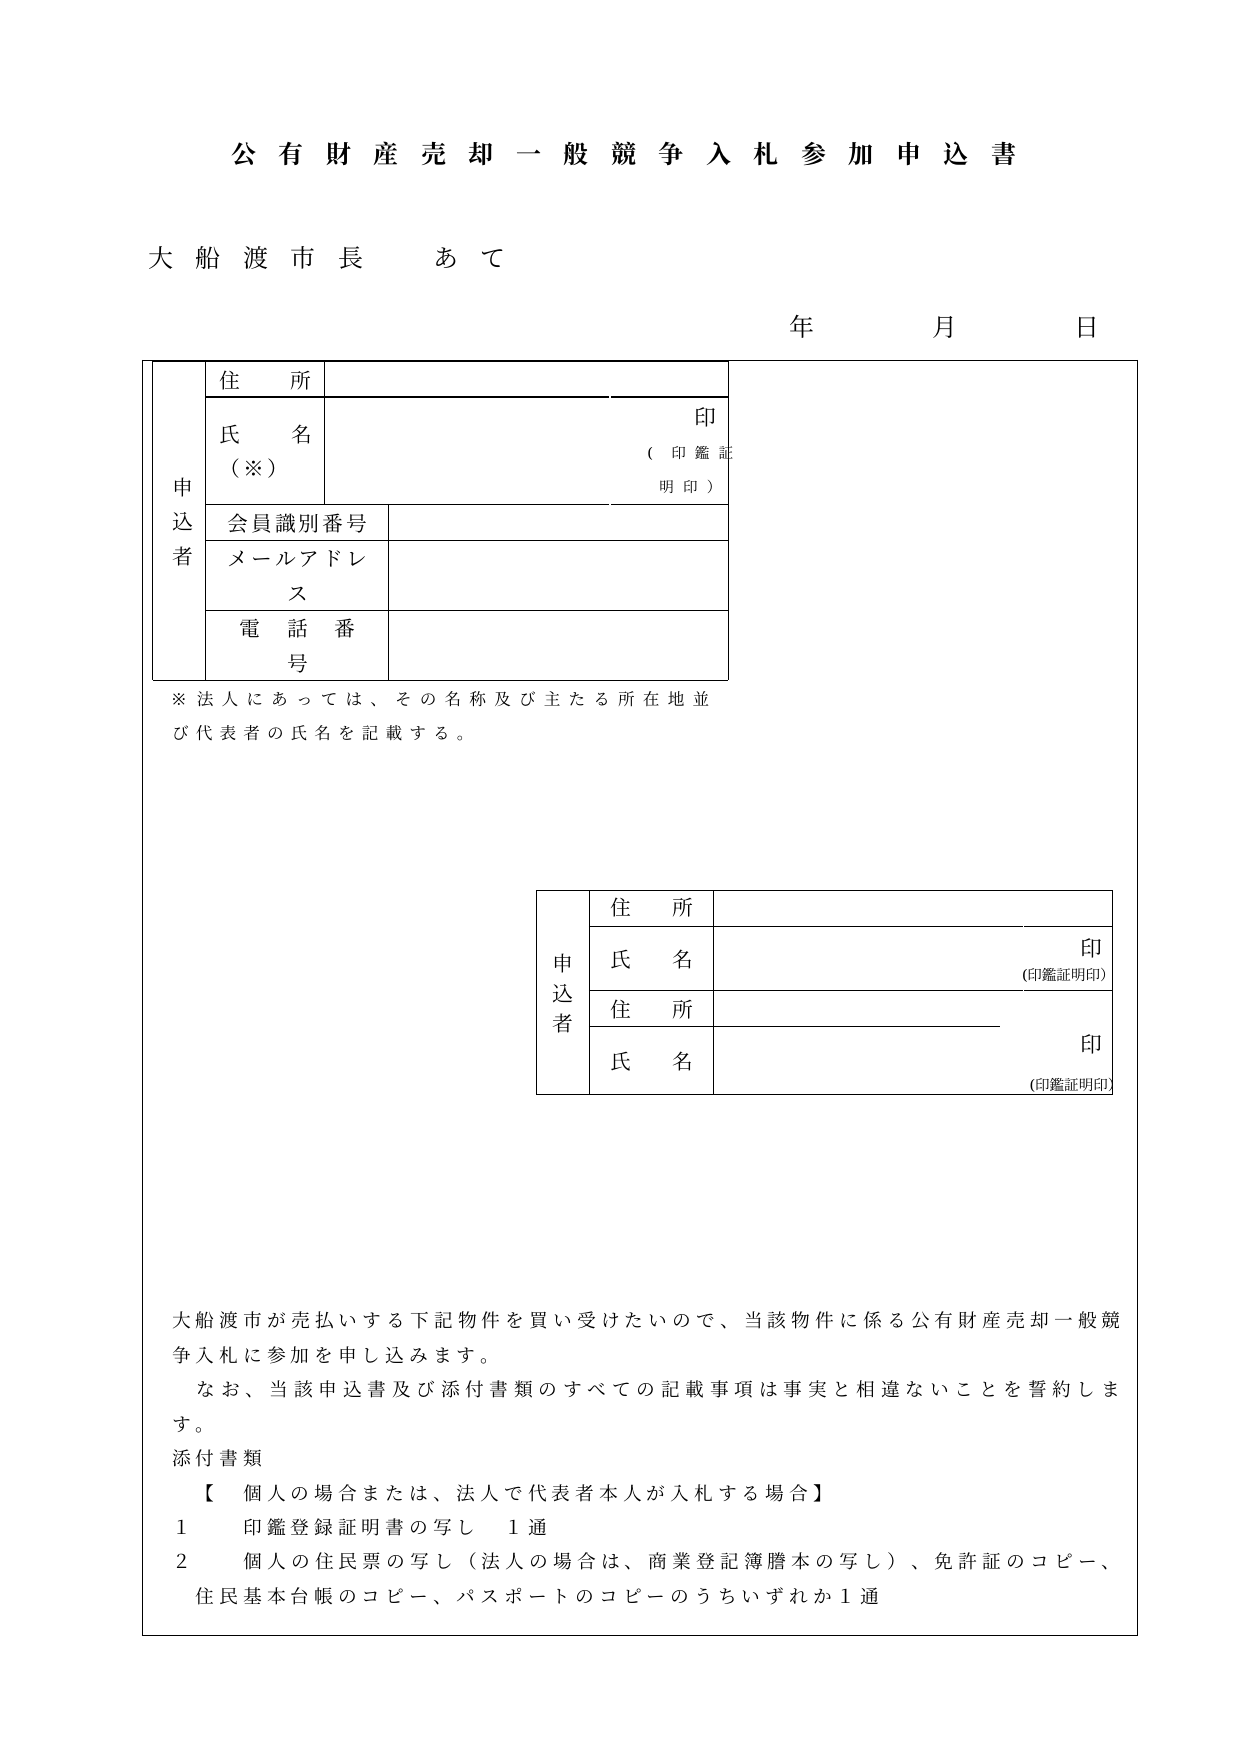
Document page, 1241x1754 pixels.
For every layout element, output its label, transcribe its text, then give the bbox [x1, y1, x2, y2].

text 大船渡市長 あて [148, 222, 1122, 291]
text 年 月 日 [148, 291, 1122, 360]
text 公有財産売却一般競争入札参加申込書 [148, 118, 1122, 187]
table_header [143, 361, 1137, 1634]
